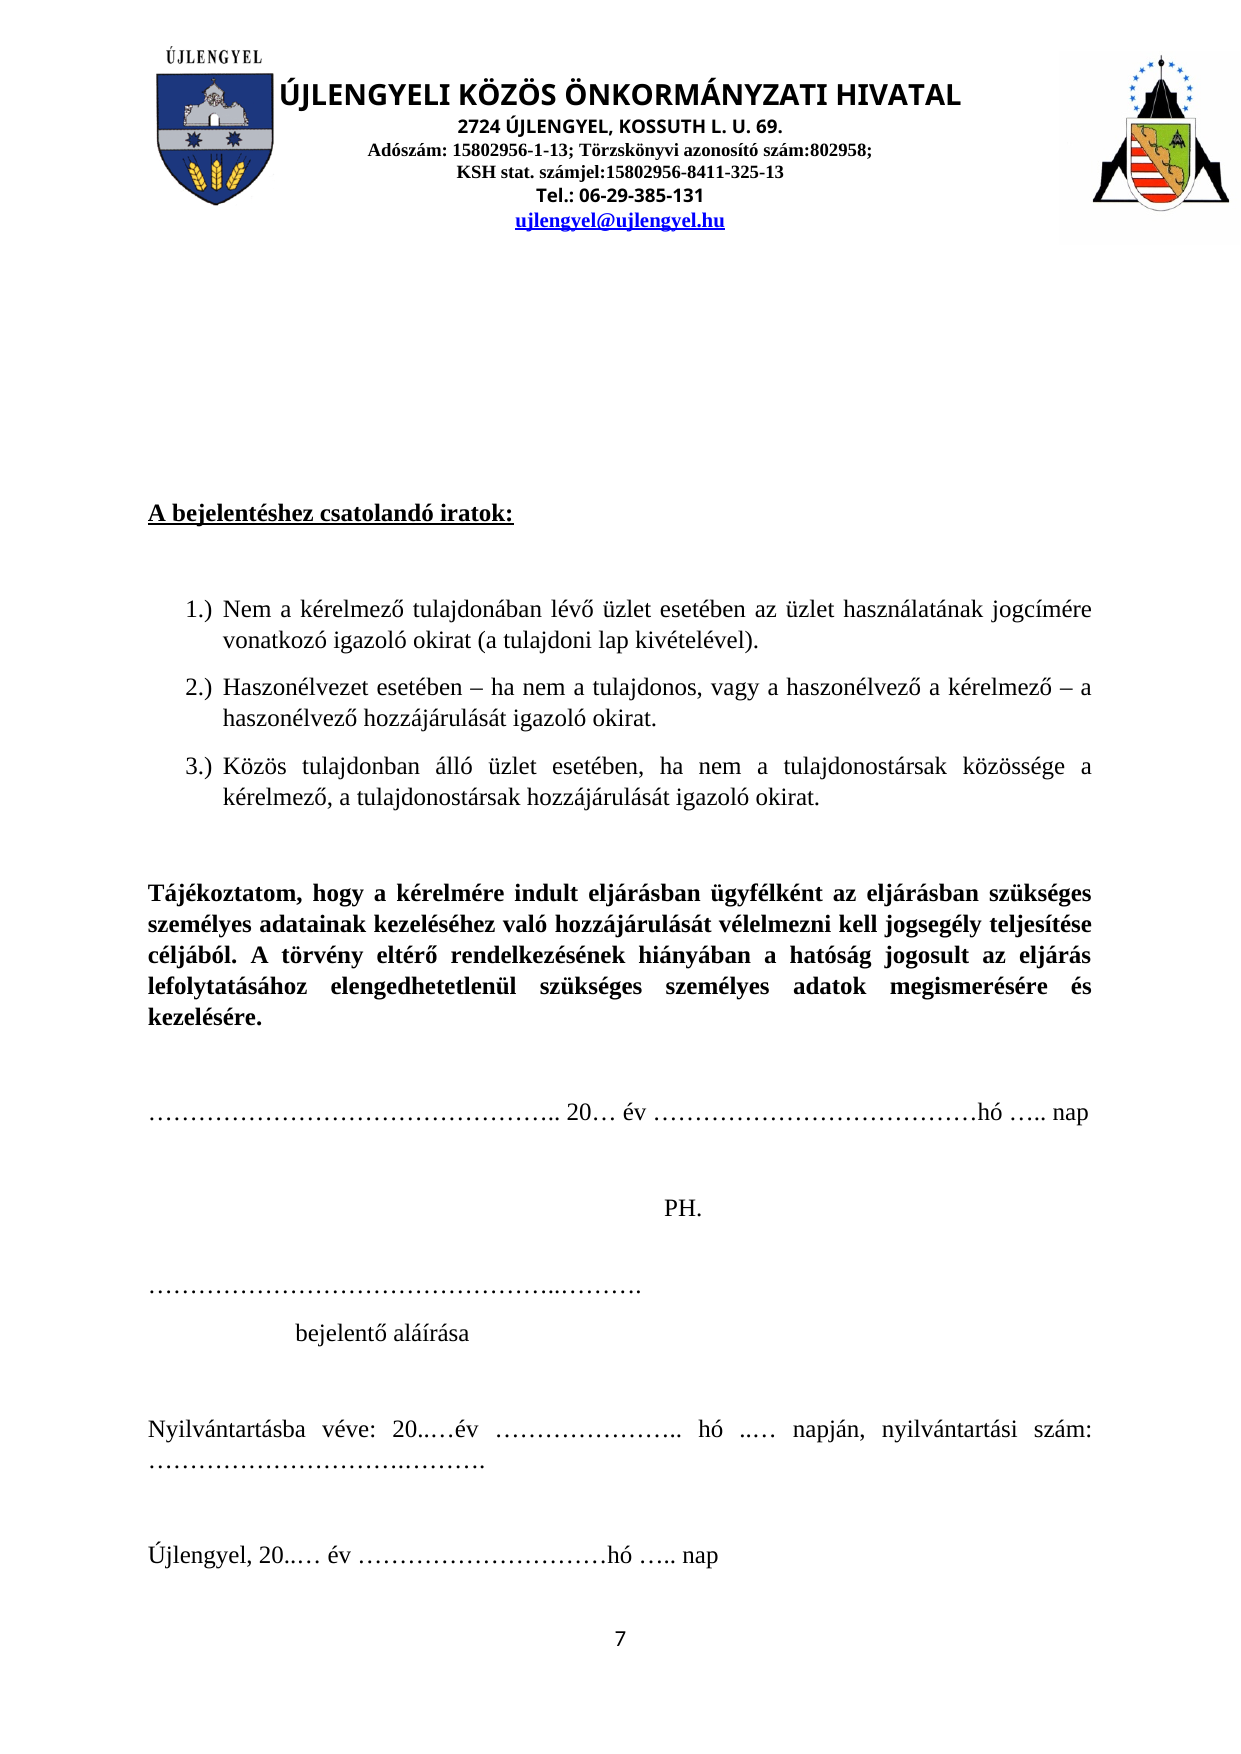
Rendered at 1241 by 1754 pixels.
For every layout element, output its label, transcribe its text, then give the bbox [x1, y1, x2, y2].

text Tájékoztatom, hogy a kérelmére indult eljárásban ügyfélként az eljárásban szükséges személyes adatainak kezeléséhez való hozzájárulását vélelmezni kell jogsegély teljesítése céljából. A törvény eltérő rendelkezésének hiányában a hatóság jogosult az eljárás lefolytatásához elengedhetetlenül szükséges személyes adatok megismerésére és kezelésére. [148, 878, 1093, 1031]
picture [151, 39, 278, 211]
text Újlengyel, 20..… év …………………………hó ….. nap [148, 1540, 1093, 1569]
text A bejelentéshez csatolandó iratok: [148, 498, 1093, 527]
text …………………………………………..………. [148, 1240, 1093, 1299]
text bejelentő aláírása [148, 1318, 1093, 1347]
list Haszonélvezet esetében – ha nem a tulajdonos, vagy a haszonélvező a kérelmező – a haszonélvező hozzájárulását igazoló okirat. [185, 672, 1093, 732]
list Nem a kérelmező tulajdonában lévő üzlet esetében az üzlet használatának jogcímére vonatkozó igazoló okirat (a tulajdoni lap kivételével). [185, 594, 1093, 653]
picture [1058, 51, 1241, 245]
text ………………………………………….. 20… év …………………………………hó ….. nap [148, 1097, 1093, 1126]
text PH. [148, 1193, 1093, 1221]
list Közös tulajdonban álló üzlet esetében, ha nem a tulajdonostársak közössége a kérelmező, a tulajdonostársak hozzájárulását igazoló okirat. [185, 751, 1093, 811]
text Nyilvántartásba véve: 20..…év ………………….. hó ..… napján, nyilvántartási szám: ………………………….………. [148, 1414, 1093, 1473]
